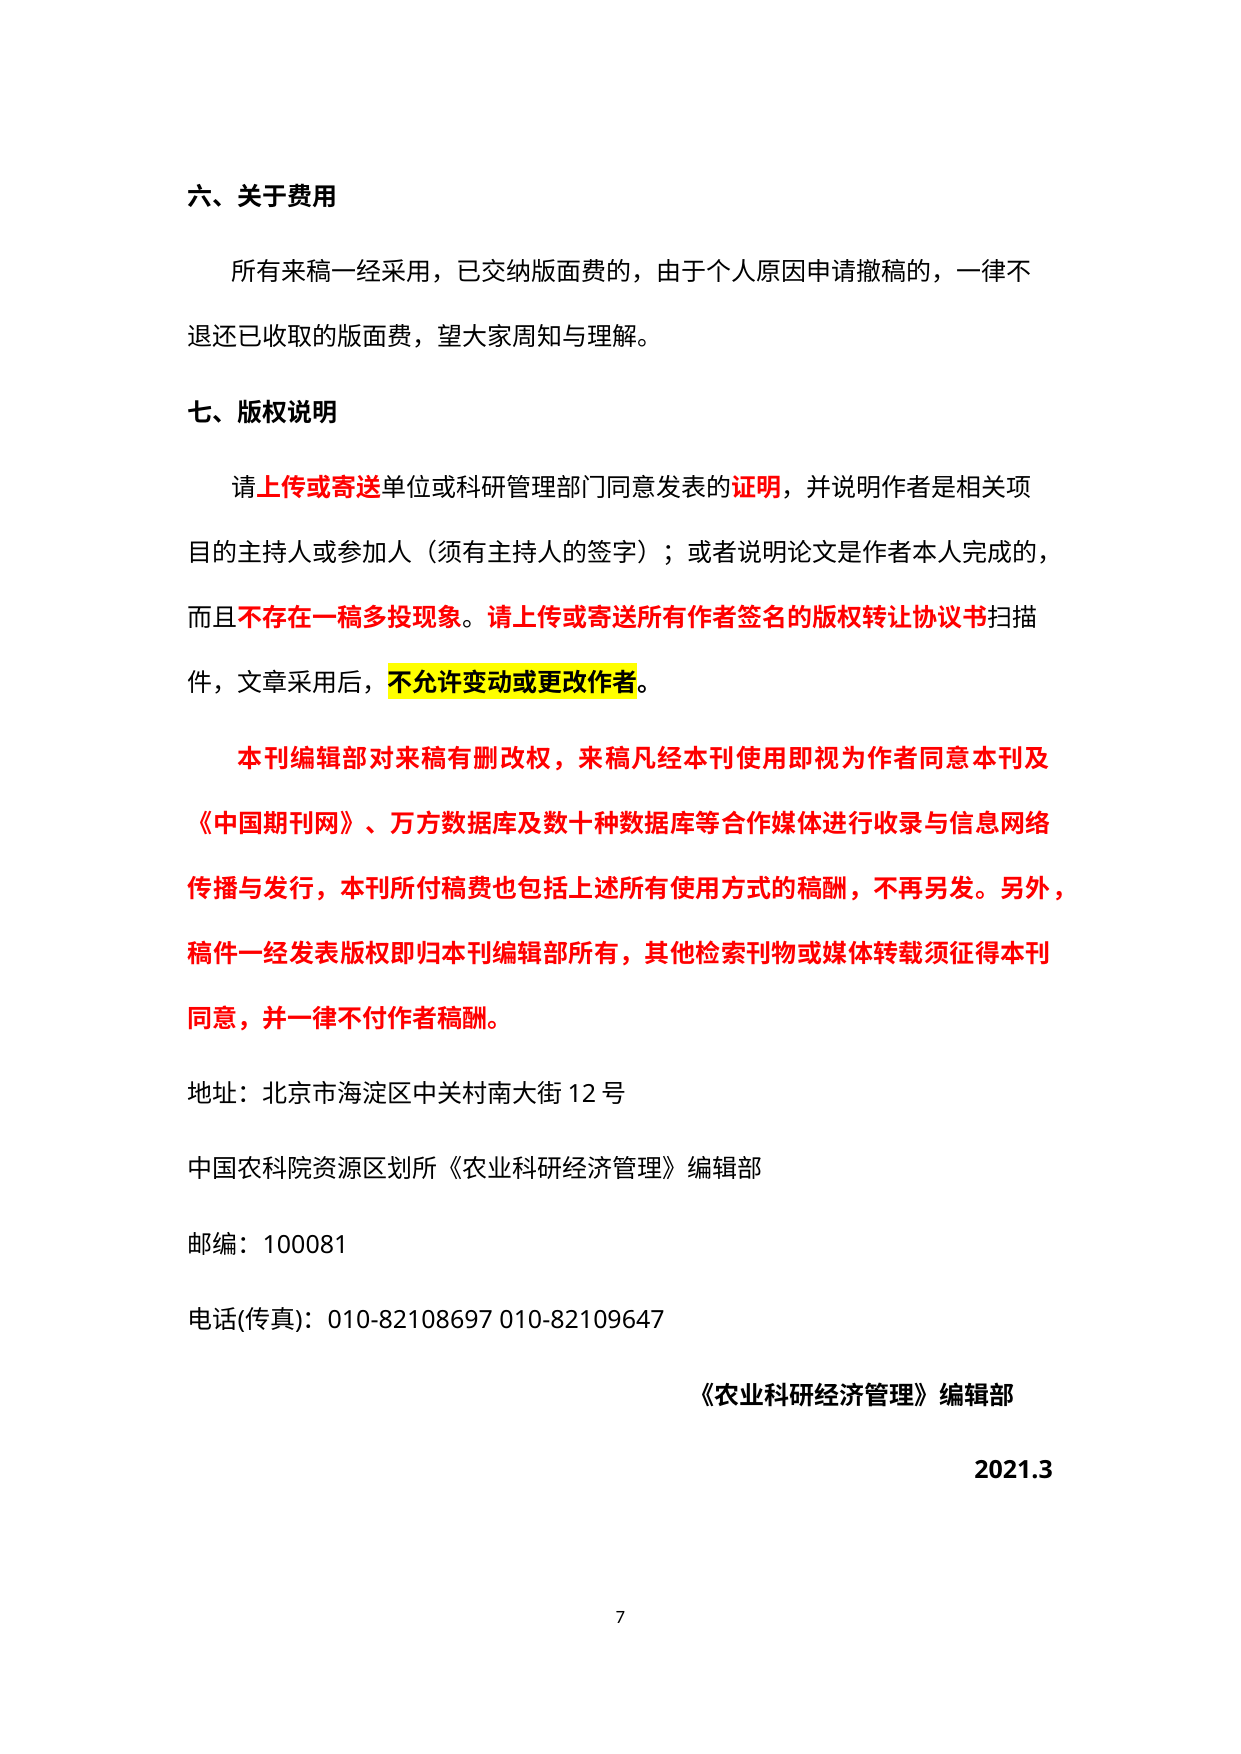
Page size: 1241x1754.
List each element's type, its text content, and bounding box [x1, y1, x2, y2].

text 六、关于费用 [187, 162, 1053, 227]
text 《农业科研经济管理》编辑部 [187, 1361, 1053, 1426]
text 本刊编辑部对来稿有删改权，来稿凡经本刊使用即视为作者同意本刊及《中国期刊网》、万方数据库及数十种数据库等合作媒体进行收录与信息网络传播与发行，本刊所付稿费也包括上述所有使用方式的稿酬，不再另发。另外，稿件一经发表版权即归本刊编辑部所有，其他检索刊物或媒体转载须征得本刊同意，并一律不付作者稿酬。 [187, 724, 1053, 1049]
text 所有来稿一经采用，已交纳版面费的，由于个人原因申请撤稿的，一律不退还已收取的版面费，望大家周知与理解。 [187, 237, 1053, 367]
text 中国农科院资源区划所《农业科研经济管理》编辑部 [187, 1134, 1053, 1199]
text 请上传或寄送单位或科研管理部门同意发表的证明，并说明作者是相关项目的主持人或参加人（须有主持人的签字）；或者说明论文是作者本人完成的，而且不存在一稿多投现象。请上传或寄送所有作者签名的版权转让协议书扫描件，文章采用后，不允许变动或更改作者。 [187, 453, 1053, 713]
text 邮编：100081 [187, 1210, 1053, 1275]
text 地址：北京市海淀区中关村南大街12号 [187, 1059, 1053, 1124]
text 七、版权说明 [187, 378, 1053, 443]
text 2021.3 [187, 1436, 1053, 1501]
text 电话(传真)：010-82108697 010-82109647 [187, 1285, 1053, 1350]
